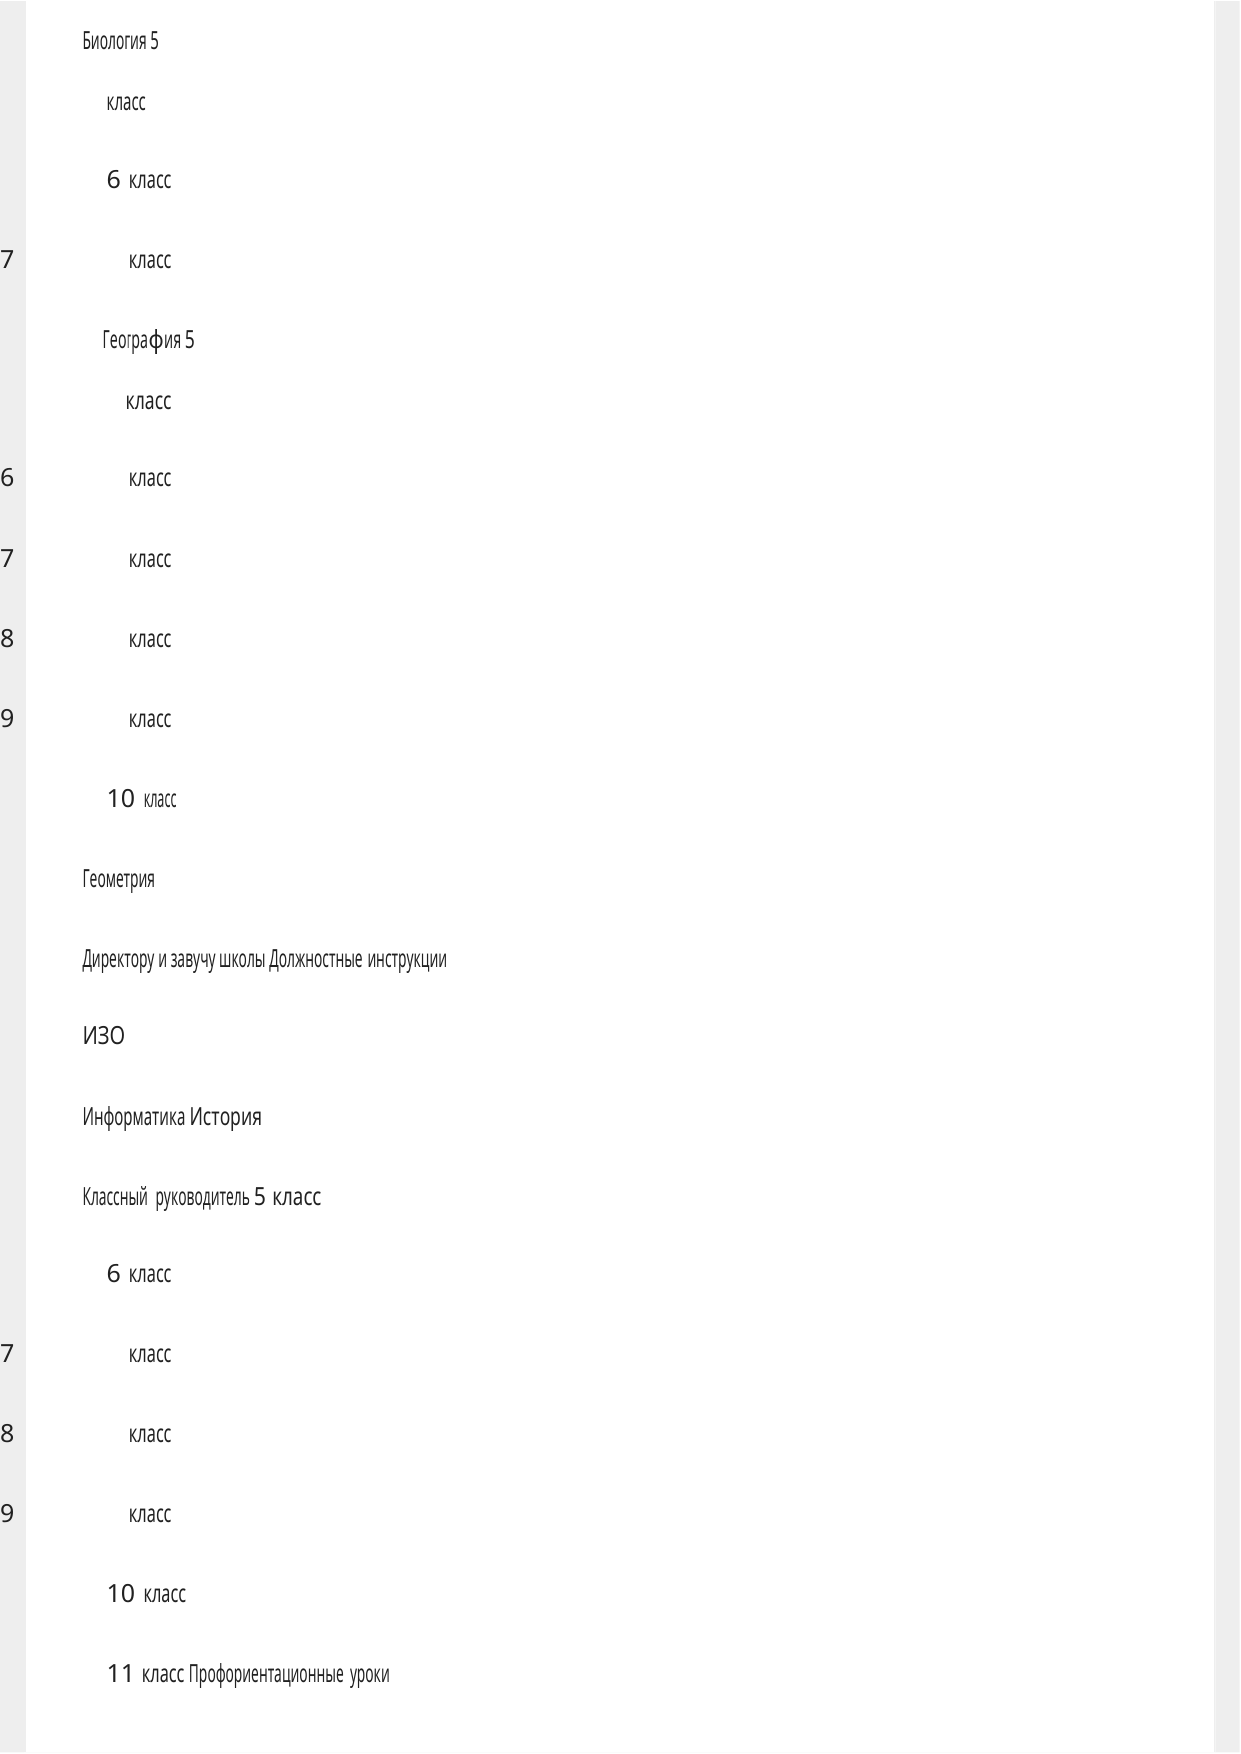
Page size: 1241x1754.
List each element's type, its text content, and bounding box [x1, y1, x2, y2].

text ИЗО [82, 1018, 1240, 1052]
list класс [106, 1255, 1240, 1289]
text Биология 5 класс [82, 23, 199, 118]
list класс Геометрия [82, 781, 213, 895]
text Информатика История [82, 1098, 361, 1132]
list класс [0, 621, 304, 654]
list класс [0, 1335, 304, 1369]
text Классный руководитель 5 класс [82, 1178, 378, 1212]
list класс Профориентационные уроки [106, 1656, 460, 1690]
list класс [0, 1416, 304, 1450]
list класс [0, 460, 304, 494]
text Директору и завучу школы Должностные инструкции [82, 941, 477, 975]
list класс [106, 161, 1240, 195]
list класс [0, 1496, 304, 1530]
list класс [0, 241, 297, 276]
list класс [0, 540, 304, 574]
list класс [106, 1576, 1240, 1610]
list класс [0, 701, 304, 735]
text География 5 класс [82, 322, 214, 417]
